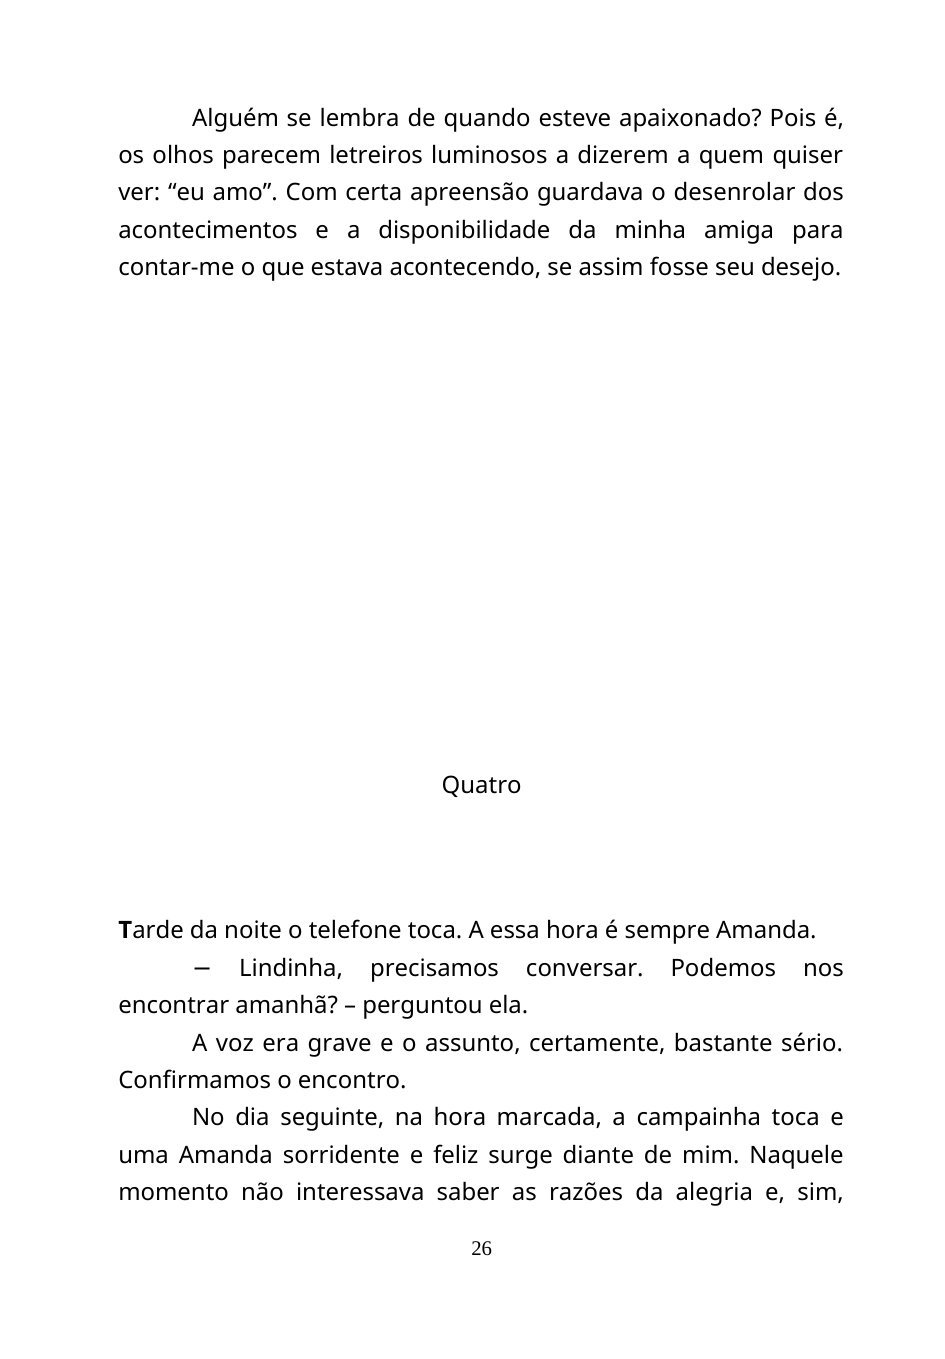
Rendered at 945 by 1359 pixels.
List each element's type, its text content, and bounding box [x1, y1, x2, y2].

subtitle Quatro [118, 768, 844, 801]
text A voz era grave e o assunto, certamente, bastante sério. Confirmamos o encontro. [118, 1025, 844, 1095]
text Alguém se lembra de quando esteve apaixonado? Pois é, os olhos parecem letreiros luminosos a dizerem a quem quiser ver: “eu amo”. Com certa apreensão guardava o desenrolar dos acontecimentos e a disponibilidade da minha amiga para contar-me o que estava acontecendo, se assim fosse seu desejo. [118, 100, 844, 283]
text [118, 1100, 844, 1207]
text Tarde da noite o telefone toca. A essa hora é sempre Amanda. [118, 913, 844, 946]
text − Lindinha, precisamos conversar. Podemos nos encontrar amanhã? – perguntou ela. [118, 951, 844, 1021]
